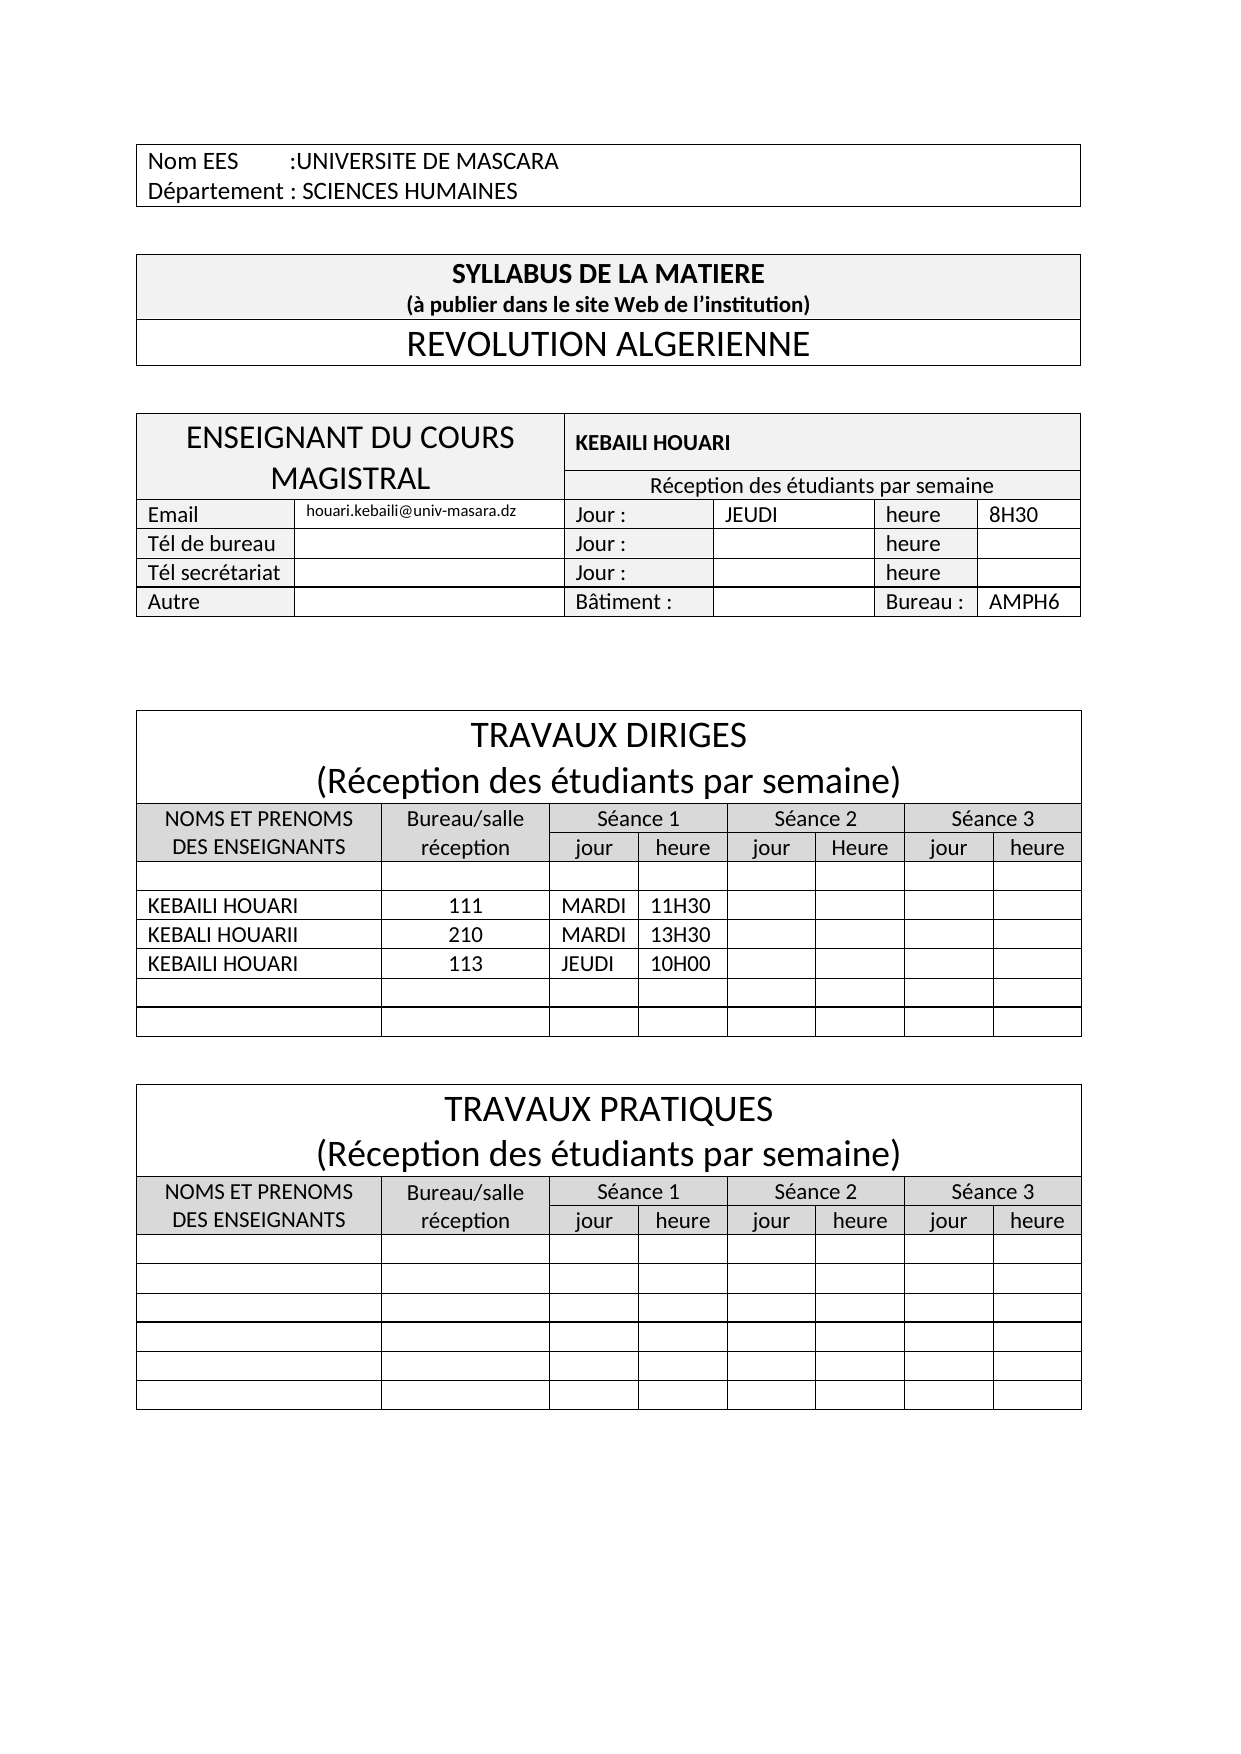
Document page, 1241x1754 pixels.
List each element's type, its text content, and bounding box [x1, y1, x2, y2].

table_cell [728, 1381, 815, 1409]
table_cell [994, 891, 1081, 919]
table_cell JEUDI [714, 500, 874, 528]
table_cell [382, 1381, 549, 1409]
table_header SYLLABUS DE LA MATIERE (à publier dans le site Web de l’institution) [137, 255, 1080, 318]
table_cell [137, 1323, 381, 1351]
table_cell 10H00 [639, 949, 727, 977]
table_cell [728, 1264, 815, 1292]
table_cell [137, 1235, 381, 1263]
table_cell [550, 1323, 638, 1351]
table_cell Bâtiment : [565, 588, 713, 616]
table_cell Séance 3 [905, 804, 1081, 832]
table_cell [816, 920, 904, 948]
table_cell 8H30 [978, 500, 1080, 528]
table_cell [382, 979, 549, 1006]
table_cell [639, 1381, 727, 1409]
table_header TRAVAUX PRATIQUES (Réception des étudiants par semaine) [137, 1085, 1081, 1176]
table_cell Séance 1 [550, 1177, 727, 1205]
table_cell Séance 2 [728, 1177, 904, 1205]
table_cell [816, 1352, 904, 1379]
table_cell [137, 1381, 381, 1409]
table_cell KEBALI HOUARII [137, 920, 381, 948]
table_cell [905, 920, 993, 948]
table_cell [905, 1264, 993, 1292]
table_cell jour [728, 1206, 815, 1234]
table_cell [639, 1323, 727, 1351]
table_cell [905, 1008, 993, 1036]
table_cell [816, 891, 904, 919]
table_cell [905, 1294, 993, 1321]
table_cell [550, 1235, 638, 1263]
table_cell [639, 1264, 727, 1292]
table_cell [550, 1381, 638, 1409]
table_cell [994, 1323, 1081, 1351]
table_cell jour [905, 1206, 993, 1234]
table_cell [994, 920, 1081, 948]
table_cell [639, 979, 727, 1006]
table_cell [728, 1235, 815, 1263]
table_cell [728, 920, 815, 948]
table_cell [137, 1352, 381, 1379]
table_cell [728, 1352, 815, 1379]
table_cell [728, 891, 815, 919]
table_cell Bureau/salle réception [382, 804, 549, 861]
table_cell [382, 1352, 549, 1379]
table_cell Séance 2 [728, 804, 904, 832]
table_cell [295, 529, 564, 557]
table_cell [994, 1008, 1081, 1036]
table_cell Bureau/salle réception [382, 1177, 549, 1234]
table_cell [137, 1264, 381, 1292]
table_cell Jour : [565, 500, 713, 528]
table_cell [905, 979, 993, 1006]
table_cell KEBAILI HOUARI [137, 949, 381, 977]
table_cell heure [994, 1206, 1081, 1234]
table_cell [714, 588, 874, 616]
table_cell 113 [382, 949, 549, 977]
table_cell [816, 979, 904, 1006]
table_cell [137, 1008, 381, 1036]
table_cell [728, 979, 815, 1006]
table_cell [550, 1352, 638, 1379]
table_cell [295, 559, 564, 586]
table_cell [550, 1264, 638, 1292]
table_cell [639, 1294, 727, 1321]
table_cell 210 [382, 920, 549, 948]
table_cell [978, 559, 1080, 586]
table_cell [905, 1352, 993, 1379]
table_cell [382, 1008, 549, 1036]
table_cell KEBAILI HOUARI [137, 891, 381, 919]
table_cell [816, 949, 904, 977]
table_cell Heure [816, 833, 904, 861]
table_cell Réception des étudiants par semaine [565, 471, 1080, 499]
table_cell jour [905, 833, 993, 861]
table_cell [137, 979, 381, 1006]
table_cell [994, 1352, 1081, 1379]
table_cell [994, 979, 1081, 1006]
table_cell Jour : [565, 559, 713, 586]
table_cell Tél secrétariat [137, 559, 294, 586]
table_cell [905, 1323, 993, 1351]
table_cell [994, 862, 1081, 890]
table_cell heure [639, 833, 727, 861]
table_header KEBAILI HOUARI [565, 414, 1080, 470]
table_cell [905, 949, 993, 977]
table_cell [382, 1264, 549, 1292]
table_cell [137, 862, 381, 890]
table_cell [994, 949, 1081, 977]
table_cell [714, 529, 874, 557]
table_cell houari.kebaili@univ-masara.dz [295, 500, 564, 528]
table_cell NOMS ET PRENOMS DES ENSEIGNANTS [137, 1177, 381, 1234]
table_cell [816, 1008, 904, 1036]
table_cell Bureau : [875, 588, 977, 616]
table_cell [295, 588, 564, 616]
table_cell jour [550, 1206, 638, 1234]
table_cell [978, 529, 1080, 557]
table_cell heure [875, 529, 977, 557]
table_cell [728, 862, 815, 890]
table_cell [994, 1235, 1081, 1263]
table_cell [816, 1323, 904, 1351]
table_cell [550, 979, 638, 1006]
table_cell [994, 1294, 1081, 1321]
table_cell MARDI [550, 920, 638, 948]
table_cell [382, 862, 549, 890]
table_cell [816, 1235, 904, 1263]
table_cell [728, 1294, 815, 1321]
table_cell jour [550, 833, 638, 861]
table_cell heure [639, 1206, 727, 1234]
table_cell jour [728, 833, 815, 861]
table_cell heure [875, 559, 977, 586]
table_cell [905, 1381, 993, 1409]
table_cell [728, 1008, 815, 1036]
table_cell Séance 3 [905, 1177, 1081, 1205]
table_cell REVOLUTION ALGERIENNE [137, 320, 1080, 365]
table_cell Séance 1 [550, 804, 727, 832]
table_cell [816, 1381, 904, 1409]
table_cell JEUDI [550, 949, 638, 977]
table_cell 13H30 [639, 920, 727, 948]
table_cell [382, 1235, 549, 1263]
table_cell [728, 949, 815, 977]
table_cell [994, 1264, 1081, 1292]
table_header ENSEIGNANT DU COURS MAGISTRAL [137, 414, 564, 499]
table_cell [550, 1294, 638, 1321]
table_cell Email [137, 500, 294, 528]
table_cell [639, 1008, 727, 1036]
table_cell 11H30 [639, 891, 727, 919]
table_cell heure [816, 1206, 904, 1234]
table_cell [728, 1323, 815, 1351]
table_cell [639, 1352, 727, 1379]
table_cell Tél de bureau [137, 529, 294, 557]
table_cell [550, 1008, 638, 1036]
table_header TRAVAUX DIRIGES (Réception des étudiants par semaine) [137, 711, 1081, 803]
table_cell NOMS ET PRENOMS DES ENSEIGNANTS [137, 804, 381, 861]
table_cell [905, 891, 993, 919]
table_cell Jour : [565, 529, 713, 557]
table_cell [639, 862, 727, 890]
table_cell [905, 1235, 993, 1263]
table_cell [382, 1323, 549, 1351]
table_cell [639, 1235, 727, 1263]
table_cell [550, 862, 638, 890]
table_cell [714, 559, 874, 586]
table_cell MARDI [550, 891, 638, 919]
table_cell [816, 1264, 904, 1292]
table_cell [137, 1294, 381, 1321]
table_cell heure [875, 500, 977, 528]
table_cell AMPH6 [978, 588, 1080, 616]
table_cell [994, 1381, 1081, 1409]
table_cell [816, 862, 904, 890]
table_cell Autre [137, 588, 294, 616]
table_cell 111 [382, 891, 549, 919]
table_header Nom EES :UNIVERSITE DE MASCARA Département : SCIENCES HUMAINES [137, 145, 1080, 206]
table_cell heure [994, 833, 1081, 861]
table_cell [905, 862, 993, 890]
table_cell [816, 1294, 904, 1321]
table_cell [382, 1294, 549, 1321]
